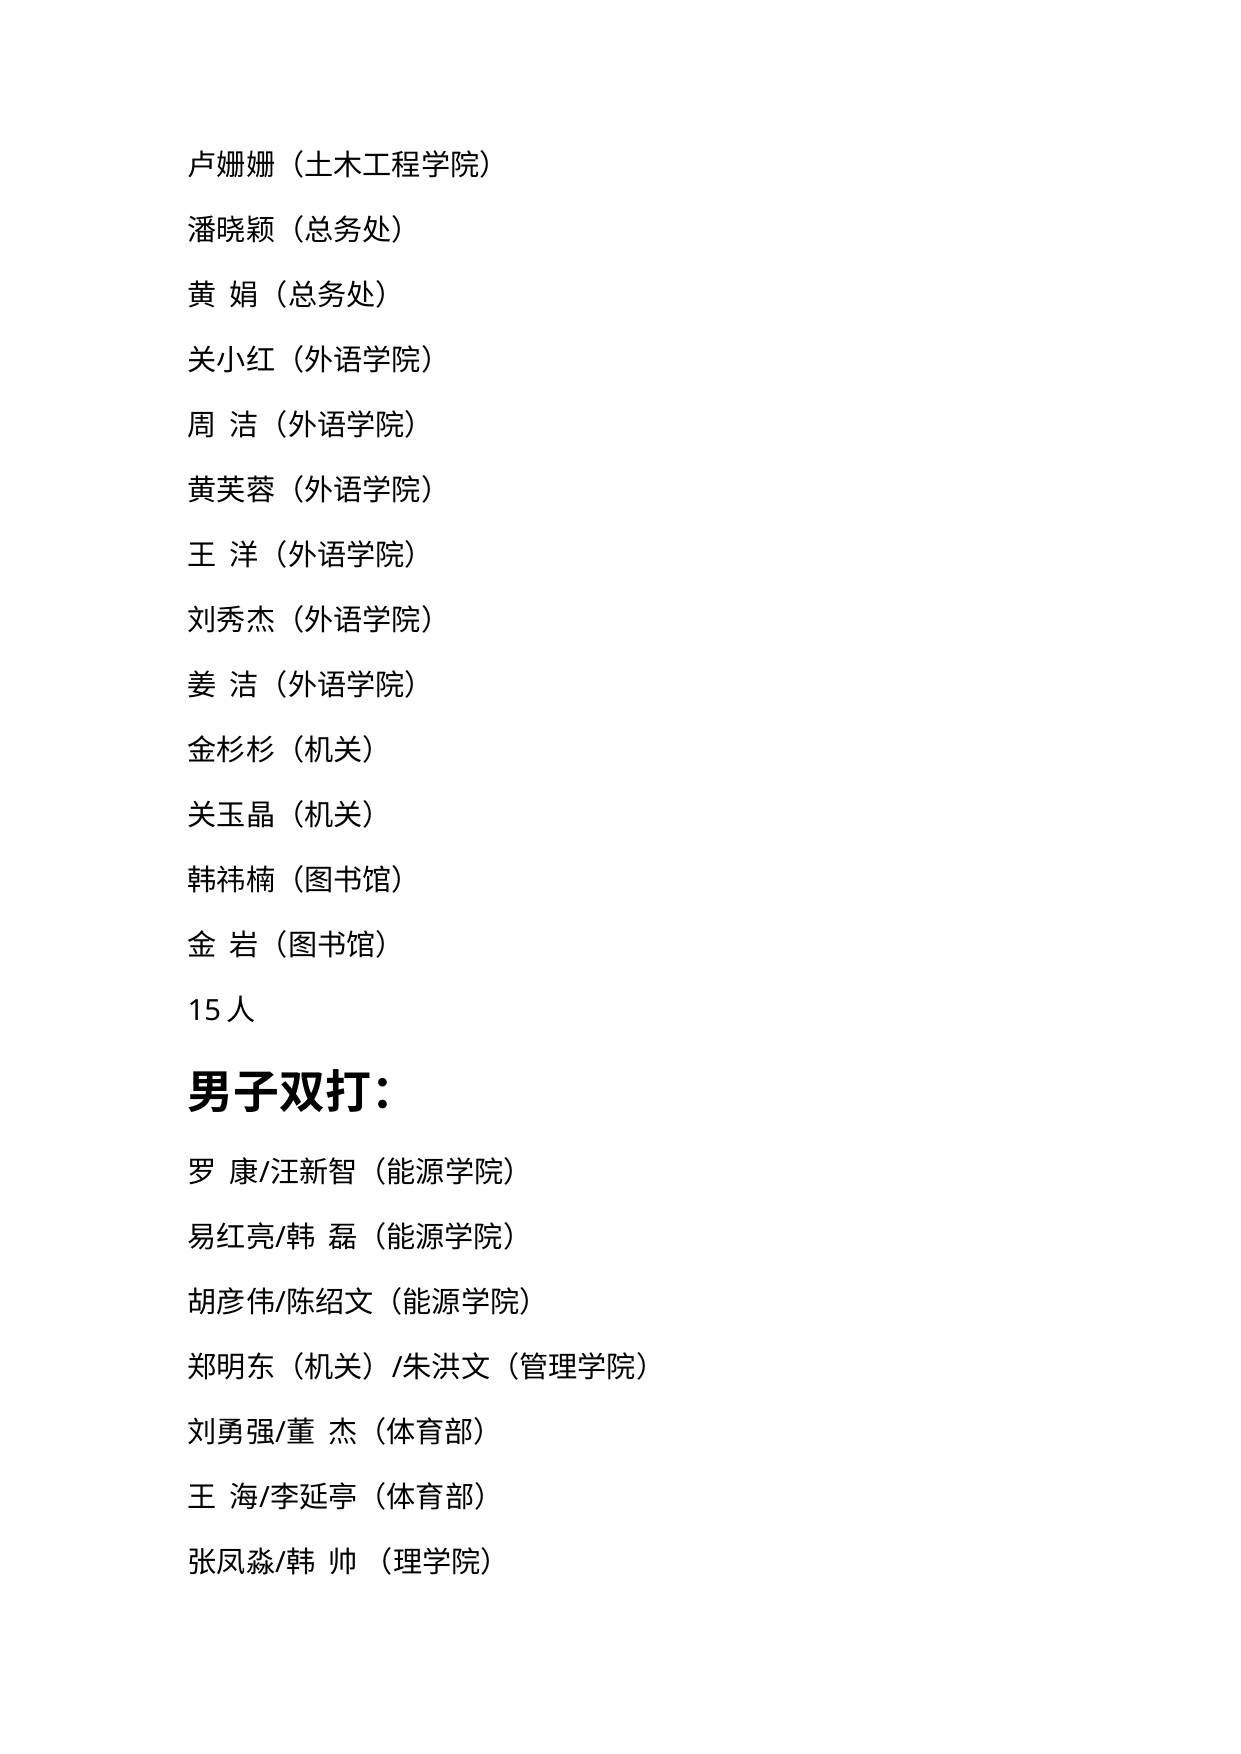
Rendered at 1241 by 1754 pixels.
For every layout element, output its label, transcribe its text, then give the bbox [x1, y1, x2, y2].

text 周 洁（外语学院） [187, 390, 1053, 455]
text 罗 康/汪新智（能源学院） [187, 1137, 1053, 1202]
text 易红亮/韩 磊（能源学院） [187, 1202, 1053, 1267]
text 黄芙蓉（外语学院） [187, 455, 1053, 520]
text 刘秀杰（外语学院） [187, 585, 1053, 650]
text 金 岩（图书馆） [187, 910, 1053, 975]
text 男子双打： [187, 1040, 1053, 1137]
text 胡彦伟/陈绍文（能源学院） [187, 1267, 1053, 1332]
text 卢姗姗（土木工程学院） [187, 130, 1053, 195]
text 金杉杉（机关） [187, 715, 1053, 780]
text 黄 娟（总务处） [187, 260, 1053, 325]
text 15人 [187, 975, 1053, 1040]
text 郑明东（机关）/朱洪文（管理学院） [187, 1332, 1053, 1397]
text 关小红（外语学院） [187, 325, 1053, 390]
text 王 海/李延亭（体育部） [187, 1462, 1053, 1527]
text 刘勇强/董 杰（体育部） [187, 1397, 1053, 1462]
text 关玉晶（机关） [187, 780, 1053, 845]
text 潘晓颖（总务处） [187, 195, 1053, 260]
text 韩祎楠（图书馆） [187, 845, 1053, 910]
text 张凤淼/韩 帅 （理学院） [187, 1527, 1053, 1592]
text 姜 洁（外语学院） [187, 650, 1053, 715]
text 王 洋（外语学院） [187, 520, 1053, 585]
